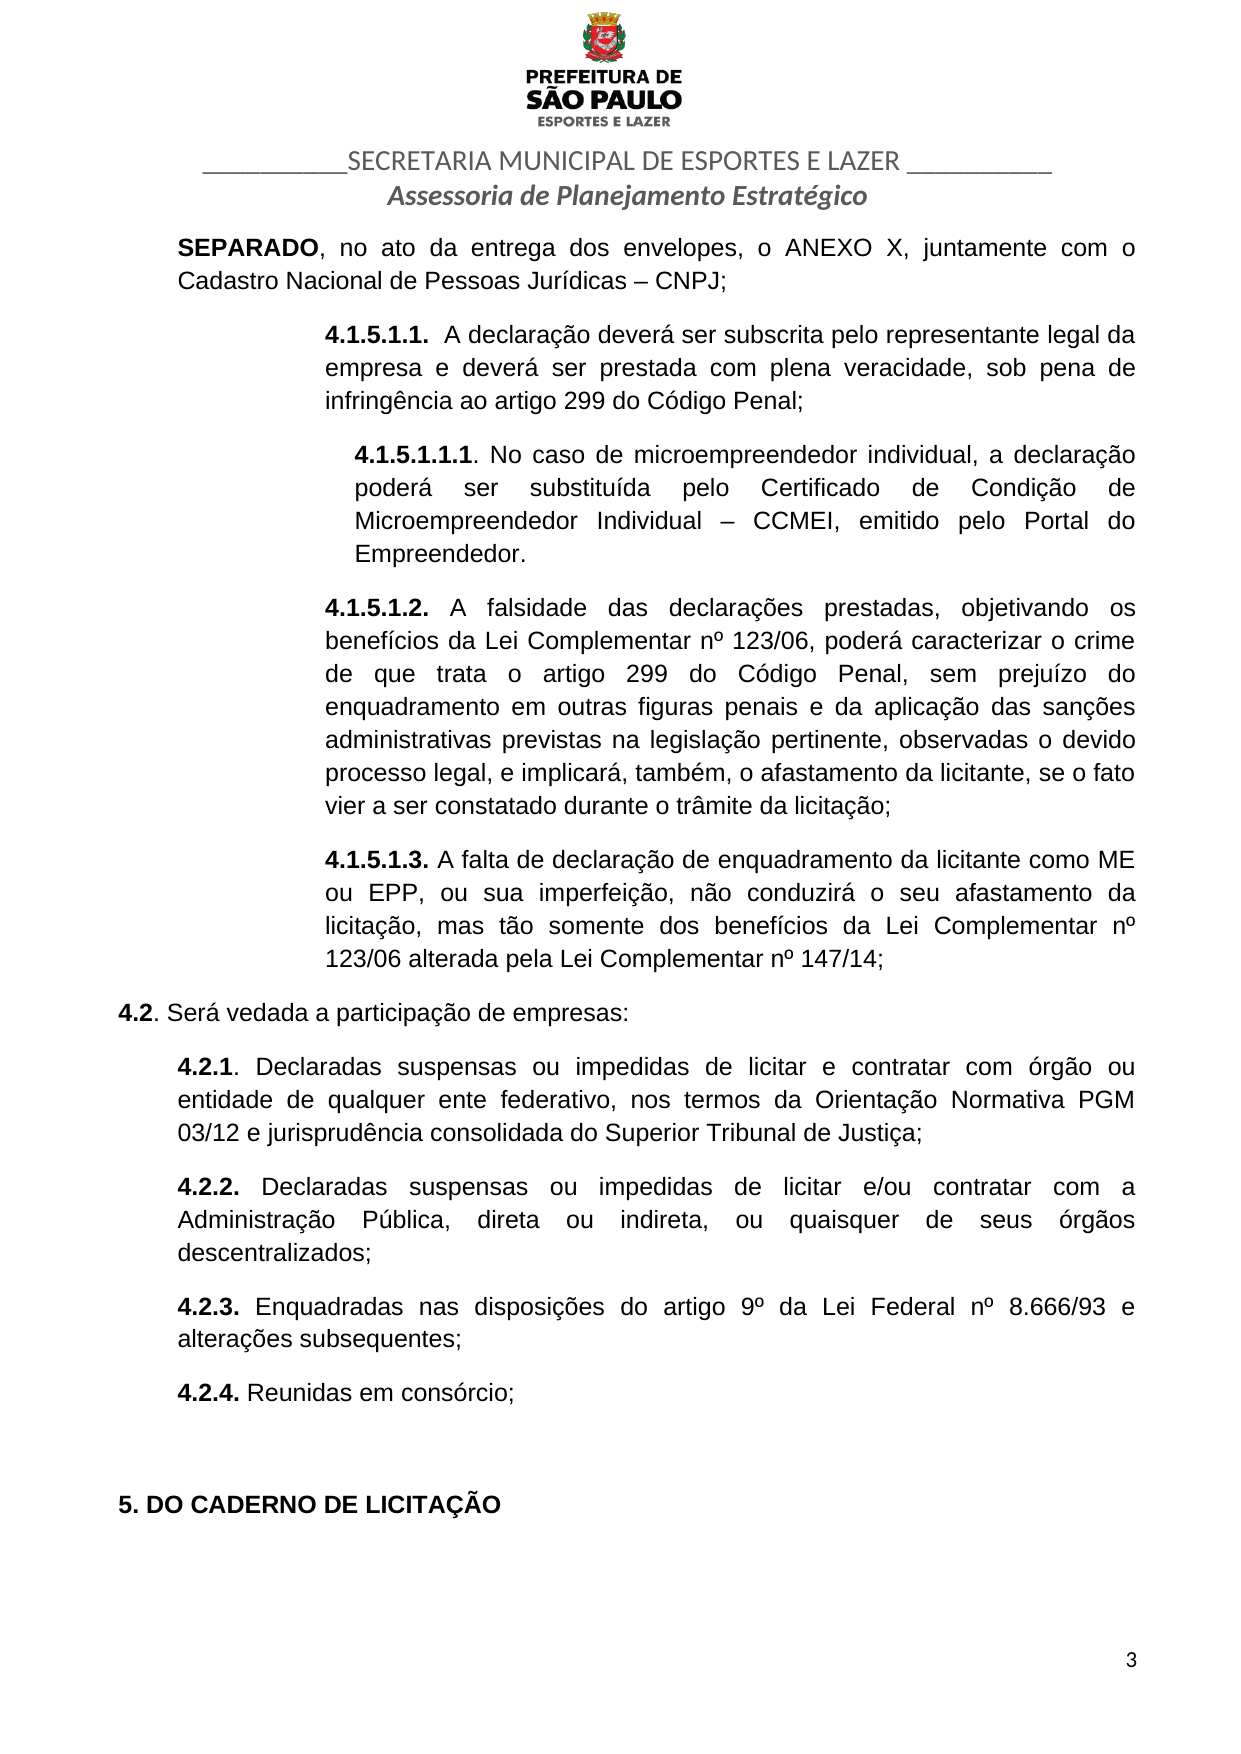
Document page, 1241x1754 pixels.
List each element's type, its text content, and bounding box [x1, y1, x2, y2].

text 5. DO CADERNO DE LICITAÇÃO [118, 1490, 1137, 1519]
picture [492, 0, 717, 147]
text 4.1.5.1.1.1. No caso de microempreendedor individual, a declaração poderá ser substituída pelo Certificado de Condição de Microempreendedor Individual – CCMEI, emitido pelo Portal do Empreendedor. [354, 440, 1137, 568]
text 4.1.5.1.3. A falta de declaração de enquadramento da licitante como ME ou EPP, ou sua imperfeição, não conduzirá o seu afastamento da licitação, mas tão somente dos benefícios da Lei Complementar nº 123/06 alterada pela Lei Complementar nº 147/14; [325, 845, 1137, 973]
text 4.2.4. Reunidas em consórcio; [177, 1378, 1137, 1407]
text 4.2. Será vedada a participação de empresas: [118, 998, 1137, 1027]
text 4.2.3. Enquadradas nas disposições do artigo 9º da Lei Federal nº 8.666/93 e alterações subsequentes; [177, 1291, 1137, 1353]
text 4.1.5.1.2. A falsidade das declarações prestadas, objetivando os benefícios da Lei Complementar nº 123/06, poderá caracterizar o crime de que trata o artigo 299 do Código Penal, sem prejuízo do enquadramento em outras figuras penais e da aplicação das sanções administrativas previstas na legislação pertinente, observadas o devido processo legal, e implicará, também, o afastamento da licitante, se o fato vier a ser constatado durante o trâmite da licitação; [325, 593, 1137, 820]
text 4.2.2. Declaradas suspensas ou impedidas de licitar e/ou contratar com a Administração Pública, direta ou indireta, ou quaisquer de seus órgãos descentralizados; [177, 1172, 1137, 1266]
text 4.2.1. Declaradas suspensas ou impedidas de licitar e contratar com órgão ou entidade de qualquer ente federativo, nos termos da Orientação Normativa PGM 03/12 e jurisprudência consolidada do Superior Tribunal de Justiça; [177, 1052, 1137, 1146]
text 4.1.5.1.1. A declaração deverá ser subscrita pelo representante legal da empresa e deverá ser prestada com plena veracidade, sob pena de infringência ao artigo 299 do Código Penal; [325, 320, 1137, 415]
